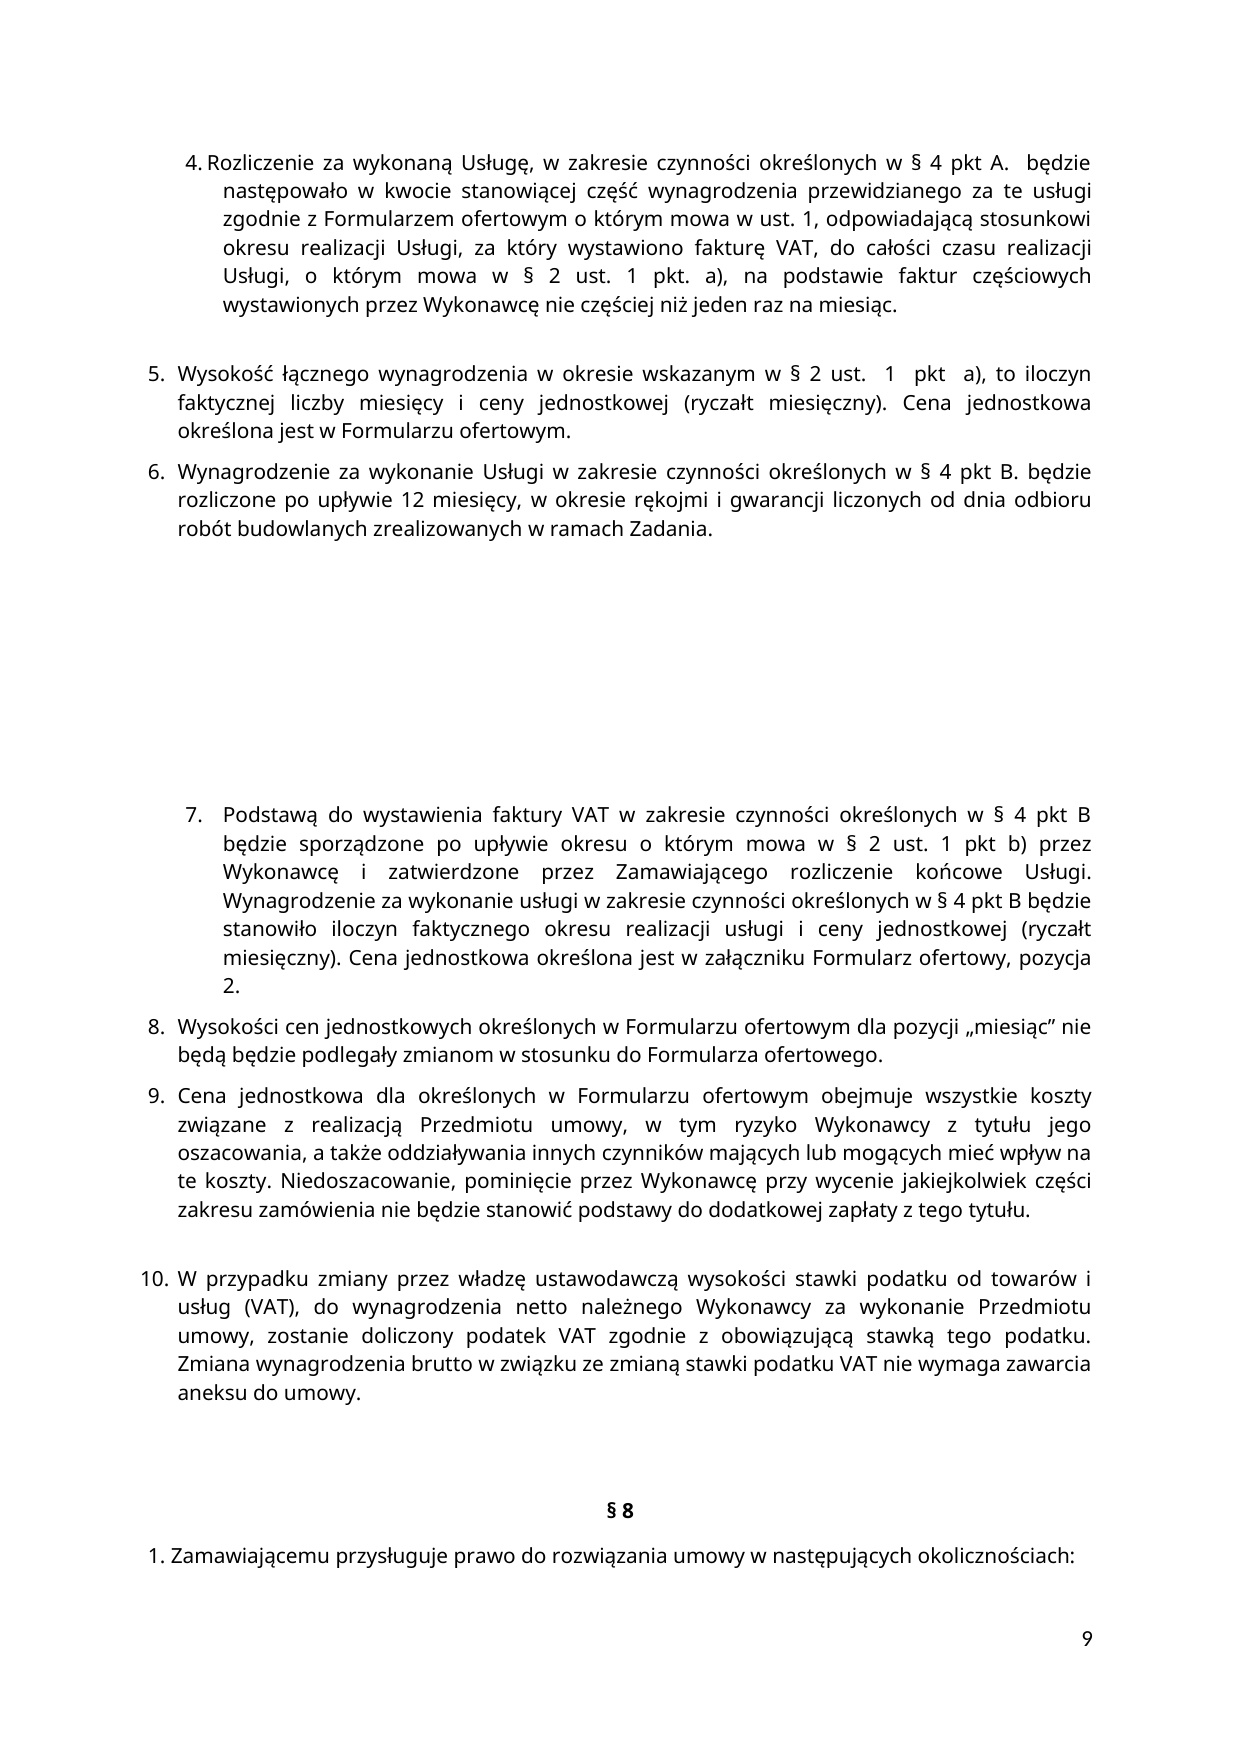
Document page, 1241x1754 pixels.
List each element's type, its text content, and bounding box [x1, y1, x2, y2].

list Rozliczenie za wykonaną Usługę, w zakresie czynności określonych w § 4 pkt A. będzie następowało w kwocie stanowiącej część wynagrodzenia przewidzianego za te usługi zgodnie z Formularzem ofertowym o którym mowa w ust. 1, odpowiadającą stosunkowi okresu realizacji Usługi, za który wystawiono fakturę VAT, do całości czasu realizacji Usługi, o którym mowa w § 2 ust. 1 pkt. a), na podstawie faktur częściowych wystawionych przez Wykonawcę nie częściej niż jeden raz na miesiąc. [185, 148, 1093, 318]
list Podstawą do wystawienia faktury VAT w zakresie czynności określonych w § 4 pkt B będzie sporządzone po upływie okresu o którym mowa w § 2 ust. 1 pkt b) przez Wykonawcę i zatwierdzone przez Zamawiającego rozliczenie końcowe Usługi. Wynagrodzenie za wykonanie usługi w zakresie czynności określonych w § 4 pkt B będzie stanowiło iloczyn faktycznego okresu realizacji usługi i ceny jednostkowej (ryczałt miesięczny). Cena jednostkowa określona jest w załączniku Formularz ofertowy, pozycja 2. [185, 800, 1093, 999]
list W przypadku zmiany przez władzę ustawodawczą wysokości stawki podatku od towarów i usług (VAT), do wynagrodzenia netto należnego Wykonawcy za wykonanie Przedmiotu umowy, zostanie doliczony podatek VAT zgodnie z obowiązującą stawką tego podatku. Zmiana wynagrodzenia brutto w związku ze zmianą stawki podatku VAT nie wymaga zawarcia aneksu do umowy. [140, 1264, 1093, 1406]
list Wysokości cen jednostkowych określonych w Formularzu ofertowym dla pozycji „miesiąc” nie będą będzie podlegały zmianom w stosunku do Formularza ofertowego. [148, 1012, 1093, 1069]
list Wysokość łącznego wynagrodzenia w okresie wskazanym w § 2 ust. 1 pkt a), to iloczyn faktycznej liczby miesięcy i ceny jednostkowej (ryczałt miesięczny). Cena jednostkowa określona jest w Formularzu ofertowym. [148, 359, 1093, 444]
text § 8 [148, 1496, 1093, 1525]
list Cena jednostkowa dla określonych w Formularzu ofertowym obejmuje wszystkie koszty związane z realizacją Przedmiotu umowy, w tym ryzyko Wykonawcy z tytułu jego oszacowania, a także oddziaływania innych czynników mających lub mogących mieć wpływ na te koszty. Niedoszacowanie, pominięcie przez Wykonawcę przy wycenie jakiejkolwiek części zakresu zamówienia nie będzie stanowić podstawy do dodatkowej zapłaty z tego tytułu. [148, 1081, 1093, 1223]
text 1. Zamawiającemu przysługuje prawo do rozwiązania umowy w następujących okolicznościach: [148, 1542, 1093, 1570]
list Wynagrodzenie za wykonanie Usługi w zakresie czynności określonych w § 4 pkt B. będzie rozliczone po upływie 12 miesięcy, w okresie rękojmi i gwarancji liczonych od dnia odbioru robót budowlanych zrealizowanych w ramach Zadania. [148, 457, 1093, 542]
